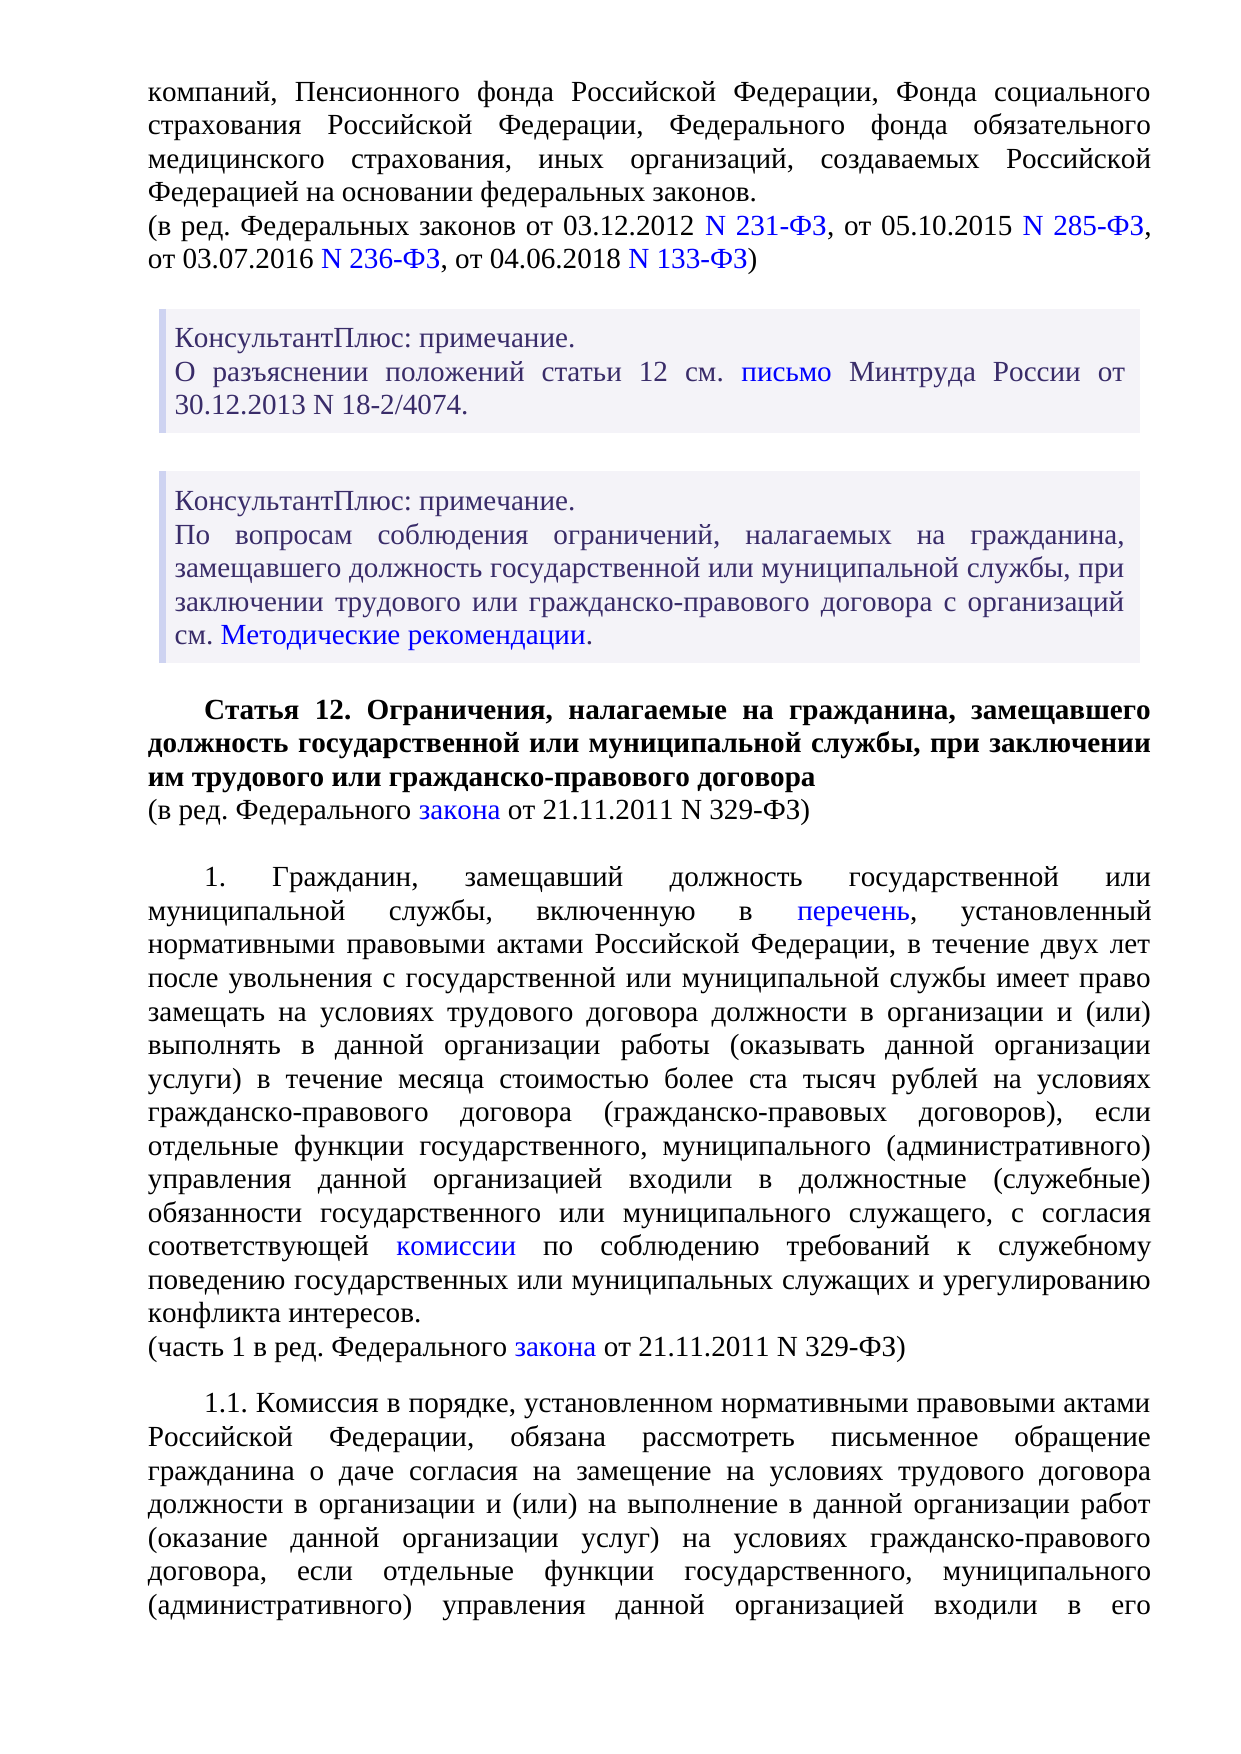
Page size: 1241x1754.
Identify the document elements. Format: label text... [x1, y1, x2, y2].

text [148, 1386, 1152, 1620]
table_header КонсультантПлюс: примечание. О разъяснении положений статьи 12 см. письмо Минтруда России от 30.12.2013 N 18-2/4074. [166, 309, 1134, 433]
text 1. Гражданин, замещавший должность государственной или муниципальной службы, включенную в перечень, установленный нормативными правовыми актами Российской Федерации, в течение двух лет после увольнения с государственной или муниципальной службы имеет право замещать на условиях трудового договора должности в организации и (или) выполнять в данной организации работы (оказывать данной организации услуги) в течение месяца стоимостью более ста тысяч рублей на условиях гражданско-правового договора (гражданско-правовых договоров), если отдельные функции государственного, муниципального (административного) управления данной организацией входили в должностные (служебные) обязанности государственного или муниципального служащего, с согласия соответствующей комиссии по соблюдению требований к служебному поведению государственных или муниципальных служащих и урегулированию конфликта интересов. [148, 859, 1152, 1329]
title Статья 12. Ограничения, налагаемые на гражданина, замещавшего должность государственной или муниципальной службы, при заключении им трудового или гражданско-правового договора [148, 692, 1152, 792]
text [148, 74, 1152, 208]
table_header КонсультантПлюс: примечание. По вопросам соблюдения ограничений, налагаемых на гражданина, замещавшего должность государственной или муниципальной службы, при заключении трудового или гражданско-правового договора с организаций см. Методические рекомендации. [166, 471, 1134, 663]
text (часть 1 в ред. Федерального закона от 21.11.2011 N 329-ФЗ) [148, 1329, 1152, 1363]
text (в ред. Федерального закона от 21.11.2011 N 329-ФЗ) [148, 792, 1152, 826]
text (в ред. Федеральных законов от 03.12.2012 N 231-ФЗ, от 05.10.2015 N 285-ФЗ, от 03.07.2016 N 236-ФЗ, от 04.06.2018 N 133-ФЗ) [148, 208, 1152, 275]
